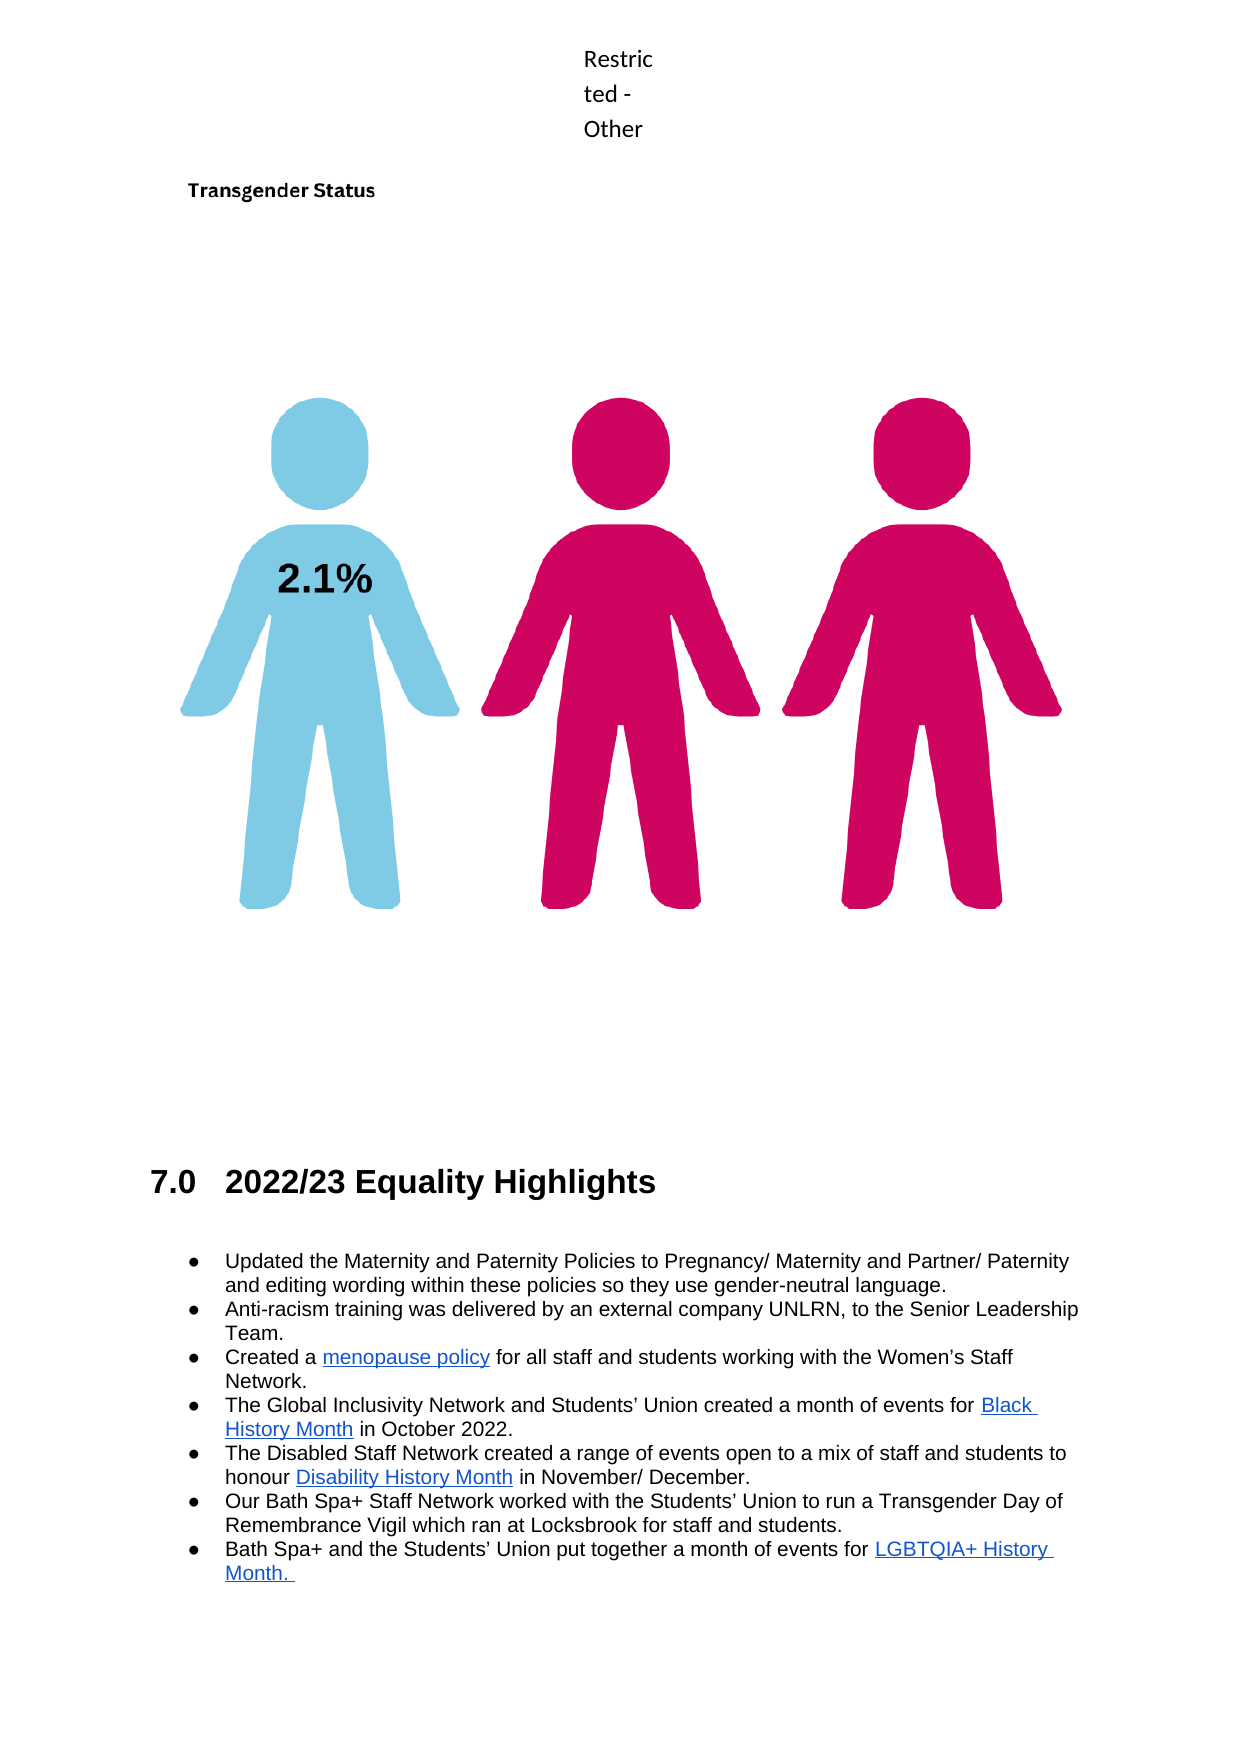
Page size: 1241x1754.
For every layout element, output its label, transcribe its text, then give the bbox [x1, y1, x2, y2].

subtitle 7.0 2022/23 Equality Highlights [150, 1162, 1090, 1201]
picture [150, 150, 1091, 1091]
list Bath Spa+ and the Students’ Union put together a month of events for LGBTQIA+ History Month. [187, 1536, 1090, 1584]
list The Disabled Staff Network created a range of events open to a mix of staff and students to honour Disability History Month in November/ December. [187, 1441, 1090, 1488]
list Anti-racism training was delivered by an external company UNLRN, to the Senior Leadership Team. [187, 1297, 1090, 1345]
list Created a menopause policy for all staff and students working with the Women’s Staff Network. [187, 1345, 1090, 1393]
list The Global Inclusivity Network and Students’ Union created a month of events for Black History Month in October 2022. [187, 1393, 1090, 1441]
list Our Bath Spa+ Staff Network worked with the Students’ Union to run a Transgender Day of Remembrance Vigil which ran at Locksbrook for staff and students. [187, 1488, 1090, 1536]
list Updated the Maternity and Paternity Policies to Pregnancy/ Maternity and Partner/ Paternity and editing wording within these policies so they use gender-neutral language. [187, 1249, 1090, 1297]
